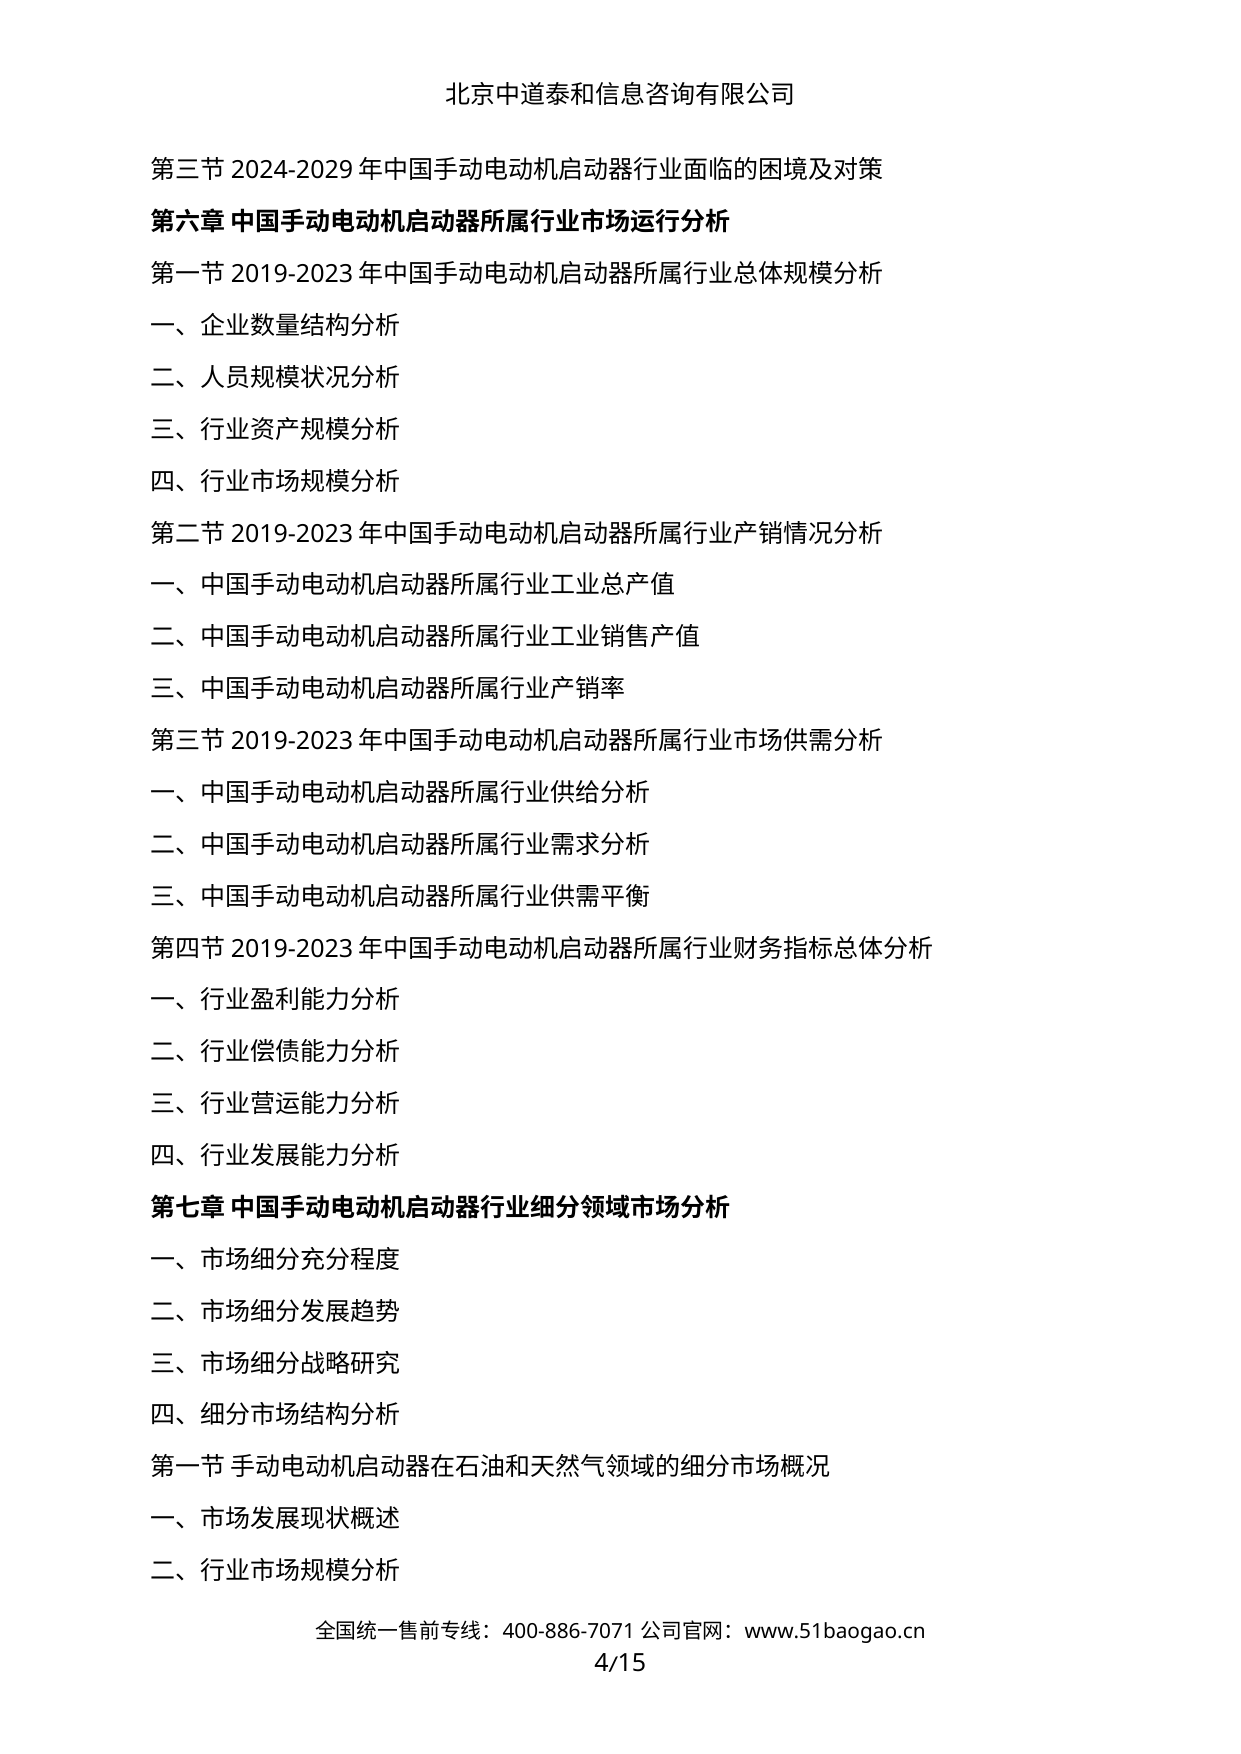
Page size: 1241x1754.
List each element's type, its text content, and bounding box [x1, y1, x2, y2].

text 一、市场细分充分程度 [150, 1239, 1090, 1276]
text 二、行业市场规模分析 [150, 1551, 1090, 1587]
text 三、中国手动电动机启动器所属行业供需平衡 [150, 876, 1090, 912]
text 第一节 2019-2023年中国手动电动机启动器所属行业总体规模分析 [150, 254, 1090, 290]
text 三、市场细分战略研究 [150, 1343, 1090, 1379]
text 一、中国手动电动机启动器所属行业供给分析 [150, 772, 1090, 809]
text 四、行业市场规模分析 [150, 461, 1090, 497]
text 第三节 2024-2029年中国手动电动机启动器行业面临的困境及对策 [150, 150, 1090, 186]
text 三、中国手动电动机启动器所属行业产销率 [150, 669, 1090, 705]
text 第四节 2019-2023年中国手动电动机启动器所属行业财务指标总体分析 [150, 928, 1090, 964]
text 一、企业数量结构分析 [150, 306, 1090, 342]
text 二、人员规模状况分析 [150, 357, 1090, 394]
text 第二节 2019-2023年中国手动电动机启动器所属行业产销情况分析 [150, 513, 1090, 549]
text 二、中国手动电动机启动器所属行业需求分析 [150, 824, 1090, 861]
text 三、行业营运能力分析 [150, 1084, 1090, 1120]
text 一、市场发展现状概述 [150, 1499, 1090, 1535]
text 二、行业偿债能力分析 [150, 1032, 1090, 1068]
text 第三节 2019-2023年中国手动电动机启动器所属行业市场供需分析 [150, 721, 1090, 757]
text 一、行业盈利能力分析 [150, 980, 1090, 1016]
text 三、行业资产规模分析 [150, 409, 1090, 446]
text 四、行业发展能力分析 [150, 1136, 1090, 1172]
text 一、中国手动电动机启动器所属行业工业总产值 [150, 565, 1090, 601]
text 第六章 中国手动电动机启动器所属行业市场运行分析 [150, 202, 1090, 238]
text 四、细分市场结构分析 [150, 1395, 1090, 1431]
text 第七章 中国手动电动机启动器行业细分领域市场分析 [150, 1187, 1090, 1224]
text 第一节 手动电动机启动器在石油和天然气领域的细分市场概况 [150, 1447, 1090, 1483]
text 二、中国手动电动机启动器所属行业工业销售产值 [150, 617, 1090, 653]
text 二、市场细分发展趋势 [150, 1291, 1090, 1327]
